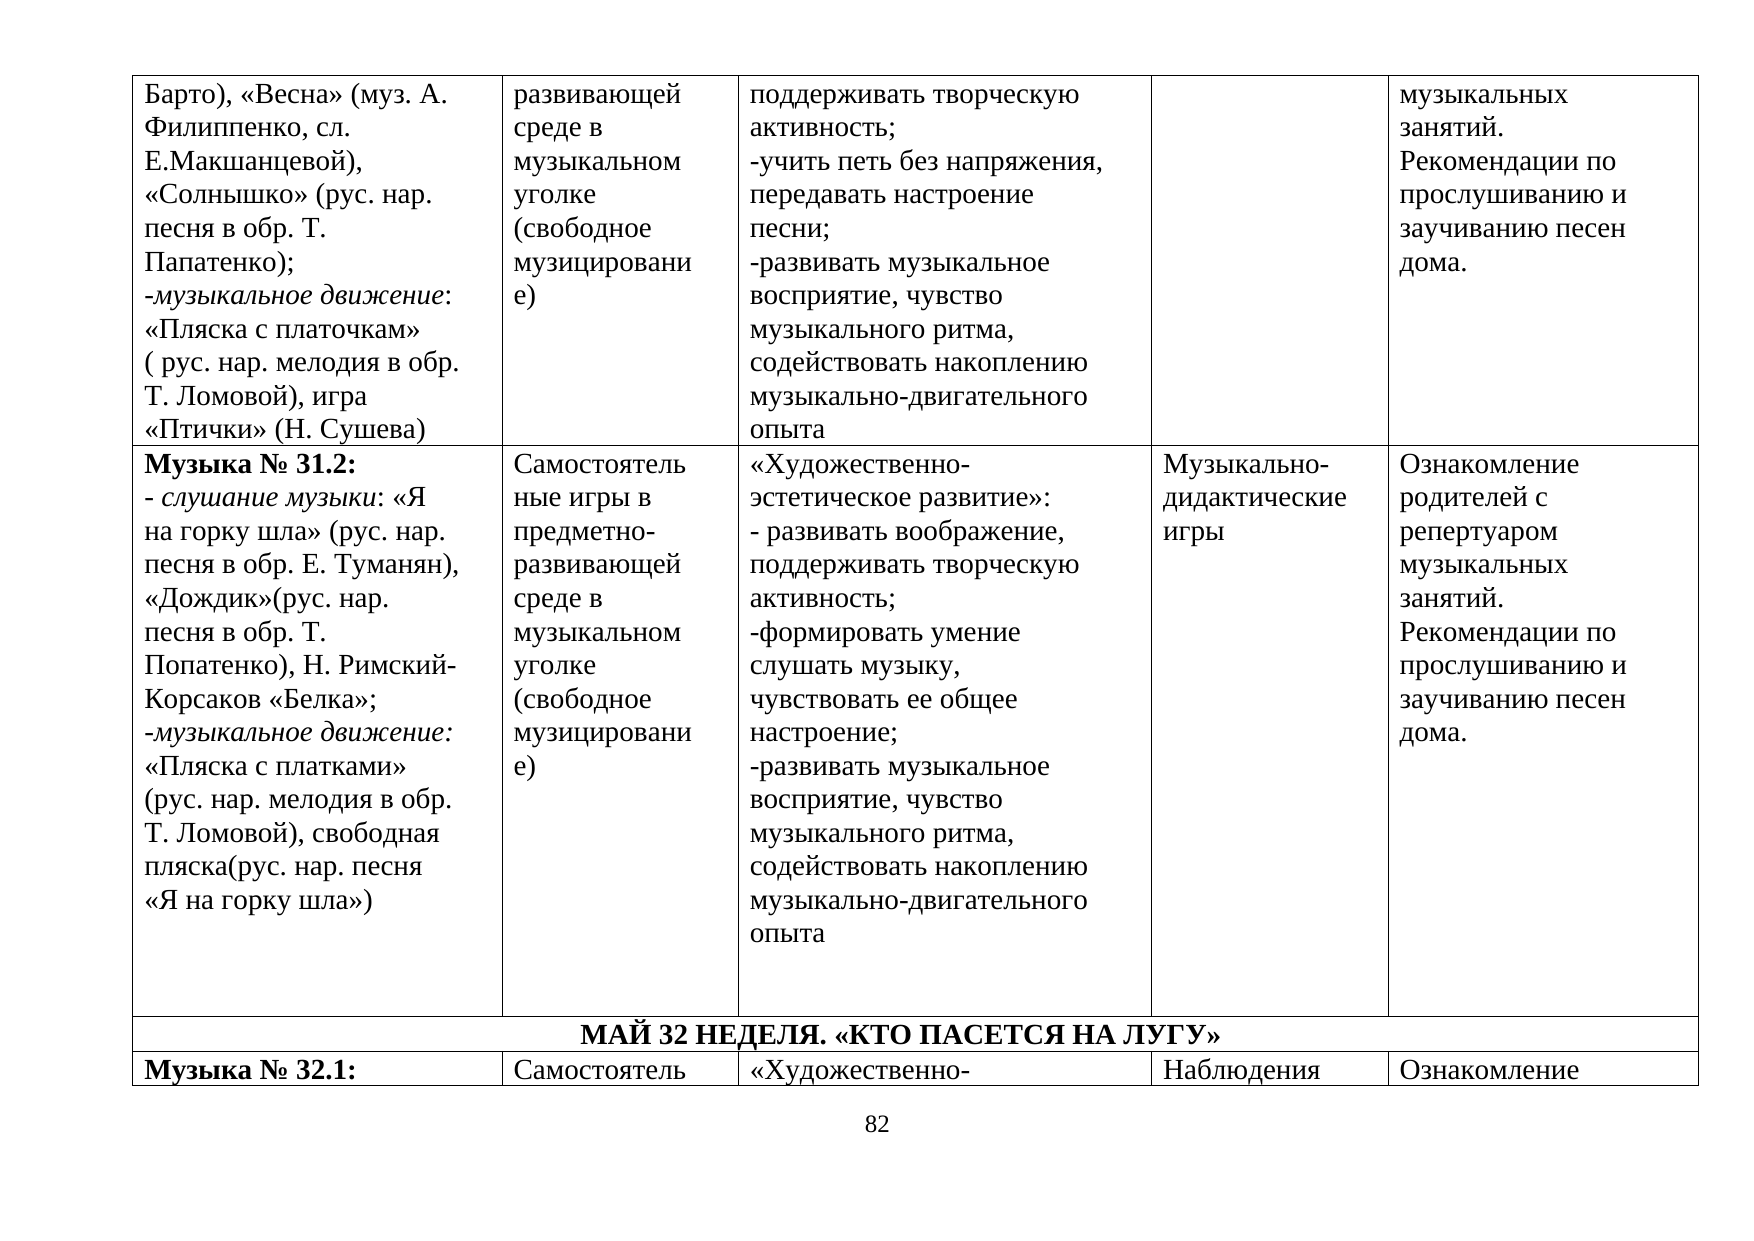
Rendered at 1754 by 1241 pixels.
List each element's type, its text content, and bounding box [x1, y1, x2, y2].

table_cell Самостоятельные игры в предметно-развивающей среде в музыкальном уголке (свободное музицирование) [503, 446, 738, 1016]
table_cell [503, 76, 738, 445]
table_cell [739, 1052, 1151, 1085]
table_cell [133, 1052, 502, 1085]
table_cell Ознакомление родителей с репертуаром музыкальных занятий. Рекомендации по прослушиванию и заучиванию песен дома. [1389, 446, 1698, 1016]
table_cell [503, 1052, 738, 1085]
table_cell Музыкально-дидактические игры [1152, 446, 1388, 1016]
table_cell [739, 76, 1151, 445]
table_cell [1152, 76, 1388, 445]
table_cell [1389, 76, 1698, 445]
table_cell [133, 76, 502, 445]
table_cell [1389, 1052, 1698, 1085]
table_cell Музыка № 31.2: - слушание музыки: «Я на горку шла» (рус. нар. песня в обр. Е. Туманян), «Дождик»(рус. нар. песня в обр. Т. Попатенко), Н. Римский-Корсаков «Белка»; -музыкальное движение: «Пляска с платками» (рус. нар. мелодия в обр. Т. Ломовой), свободная пляска(рус. нар. песня «Я на горку шла») [133, 446, 502, 1016]
table_cell МАЙ 32 НЕДЕЛЯ. «КТО ПАСЕТСЯ НА ЛУГУ» [133, 1017, 1698, 1051]
table_cell «Художественно-эстетическое развитие»: - развивать воображение, поддерживать творческую активность; -формировать умение слушать музыку, чувствовать ее общее настроение; -развивать музыкальное восприятие, чувство музыкального ритма, содействовать накоплению музыкально-двигательного опыта [739, 446, 1151, 1016]
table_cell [1152, 1052, 1388, 1085]
